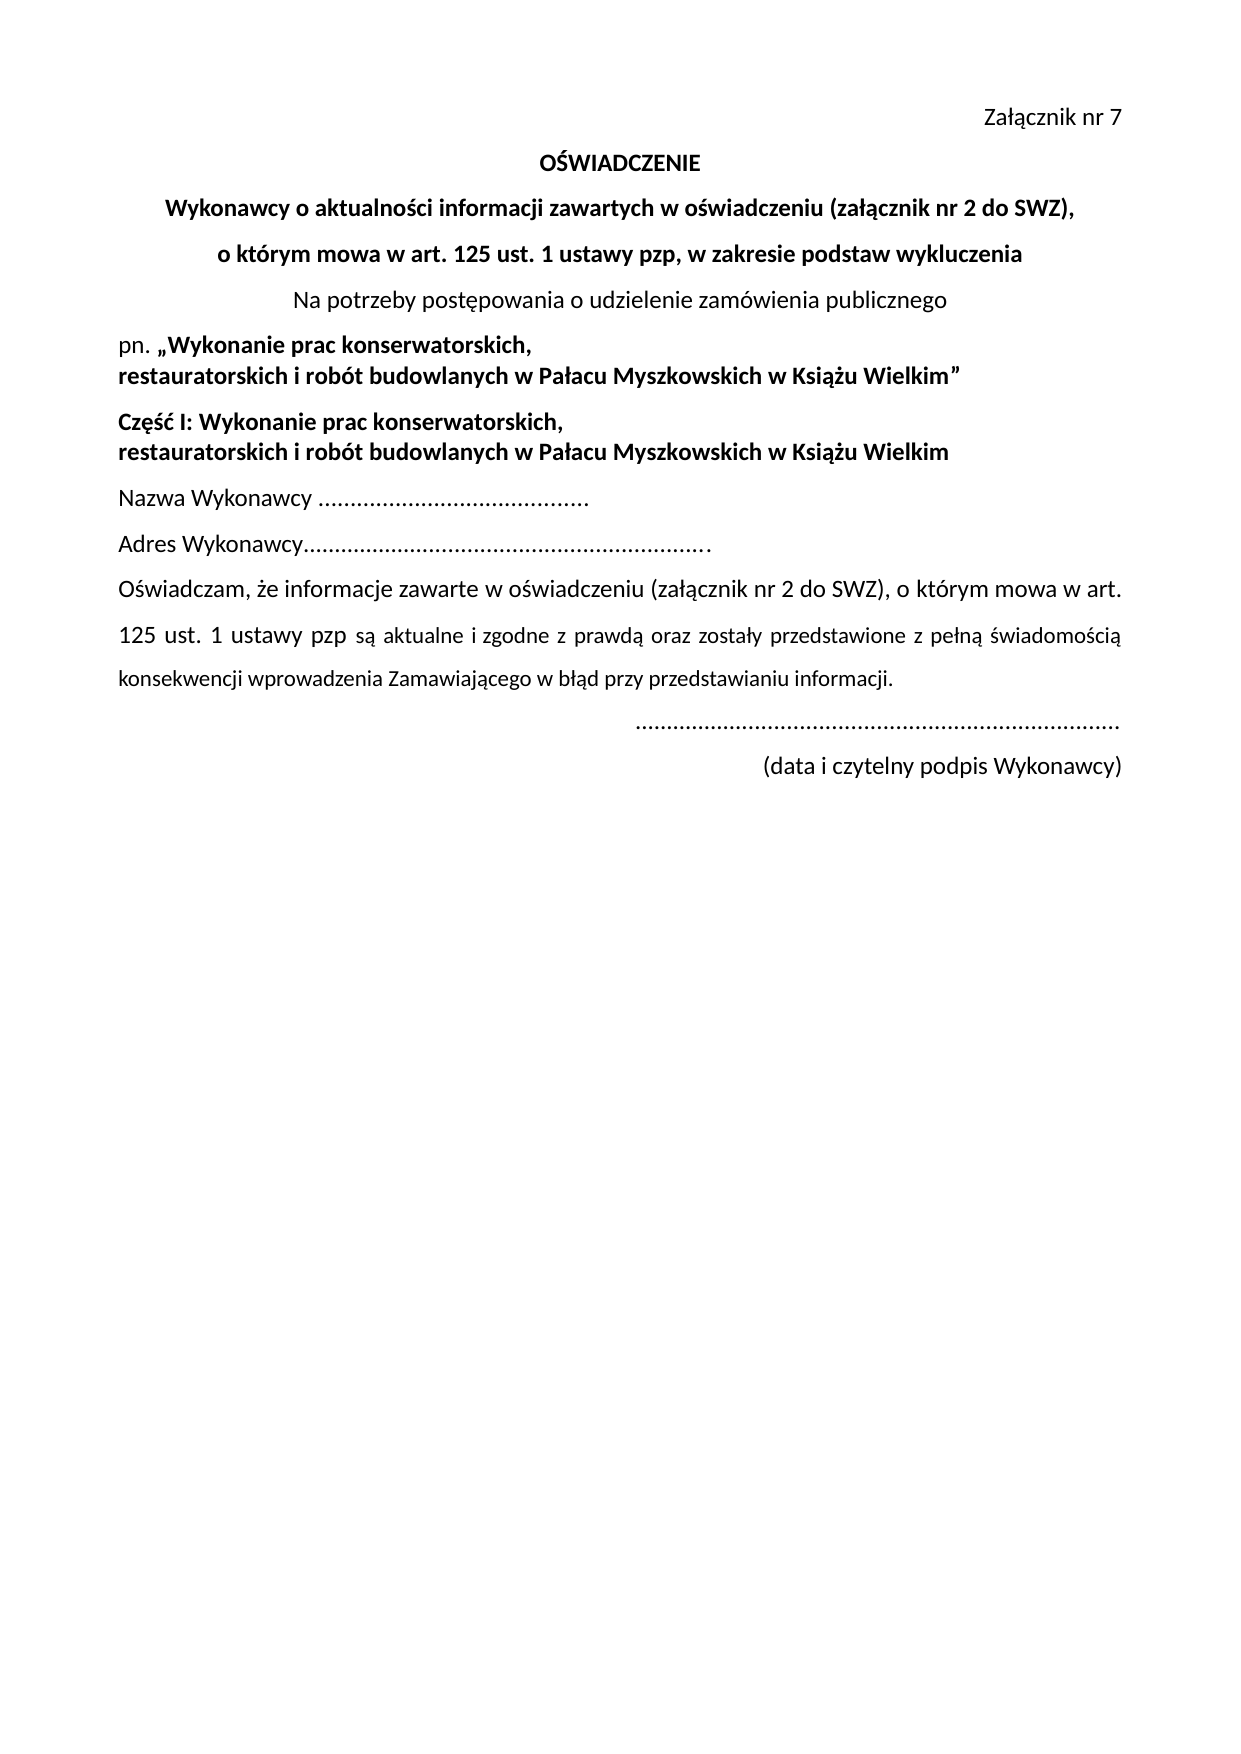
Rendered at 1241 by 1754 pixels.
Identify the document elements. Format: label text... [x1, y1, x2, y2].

text Adres Wykonawcy . [118, 528, 1122, 558]
list Oświadczam, że informacje zawarte w oświadczeniu (załącznik nr 2 do SWZ), o którym mowa w art. 125 ust. 1 ustawy pzp są aktualne i zgodne z prawdą oraz zostały przedstawione z pełną świadomością konsekwencji wprowadzenia Zamawiającego w błąd przy przedstawianiu informacji. [118, 574, 1122, 692]
text Wykonawcy o aktualności informacji zawartych w oświadczeniu (załącznik nr 2 do SWZ), o którym mowa w art. 125 ust. 1 ustawy pzp, w zakresie podstaw wykluczenia [118, 192, 1122, 269]
text restauratorskich i robót budowlanych w Pałacu Myszkowskich w Książu Wielkim” [118, 360, 1122, 391]
text Załącznik nr 7 [118, 101, 1122, 132]
text OŚWIADCZENIE [118, 147, 1122, 177]
text Nazwa Wykonawcy [118, 482, 1122, 513]
text restauratorskich i robót budowlanych w Pałacu Myszkowskich w Książu Wielkim [118, 436, 1122, 467]
text (data i czytelny podpis Wykonawcy) [118, 750, 1122, 780]
text pn. „Wykonanie prac konserwatorskich, [118, 330, 1122, 360]
text Na potrzeby postępowania o udzielenie zamówienia publicznego [118, 284, 1122, 314]
text Część I: Wykonanie prac konserwatorskich, [118, 406, 1122, 436]
